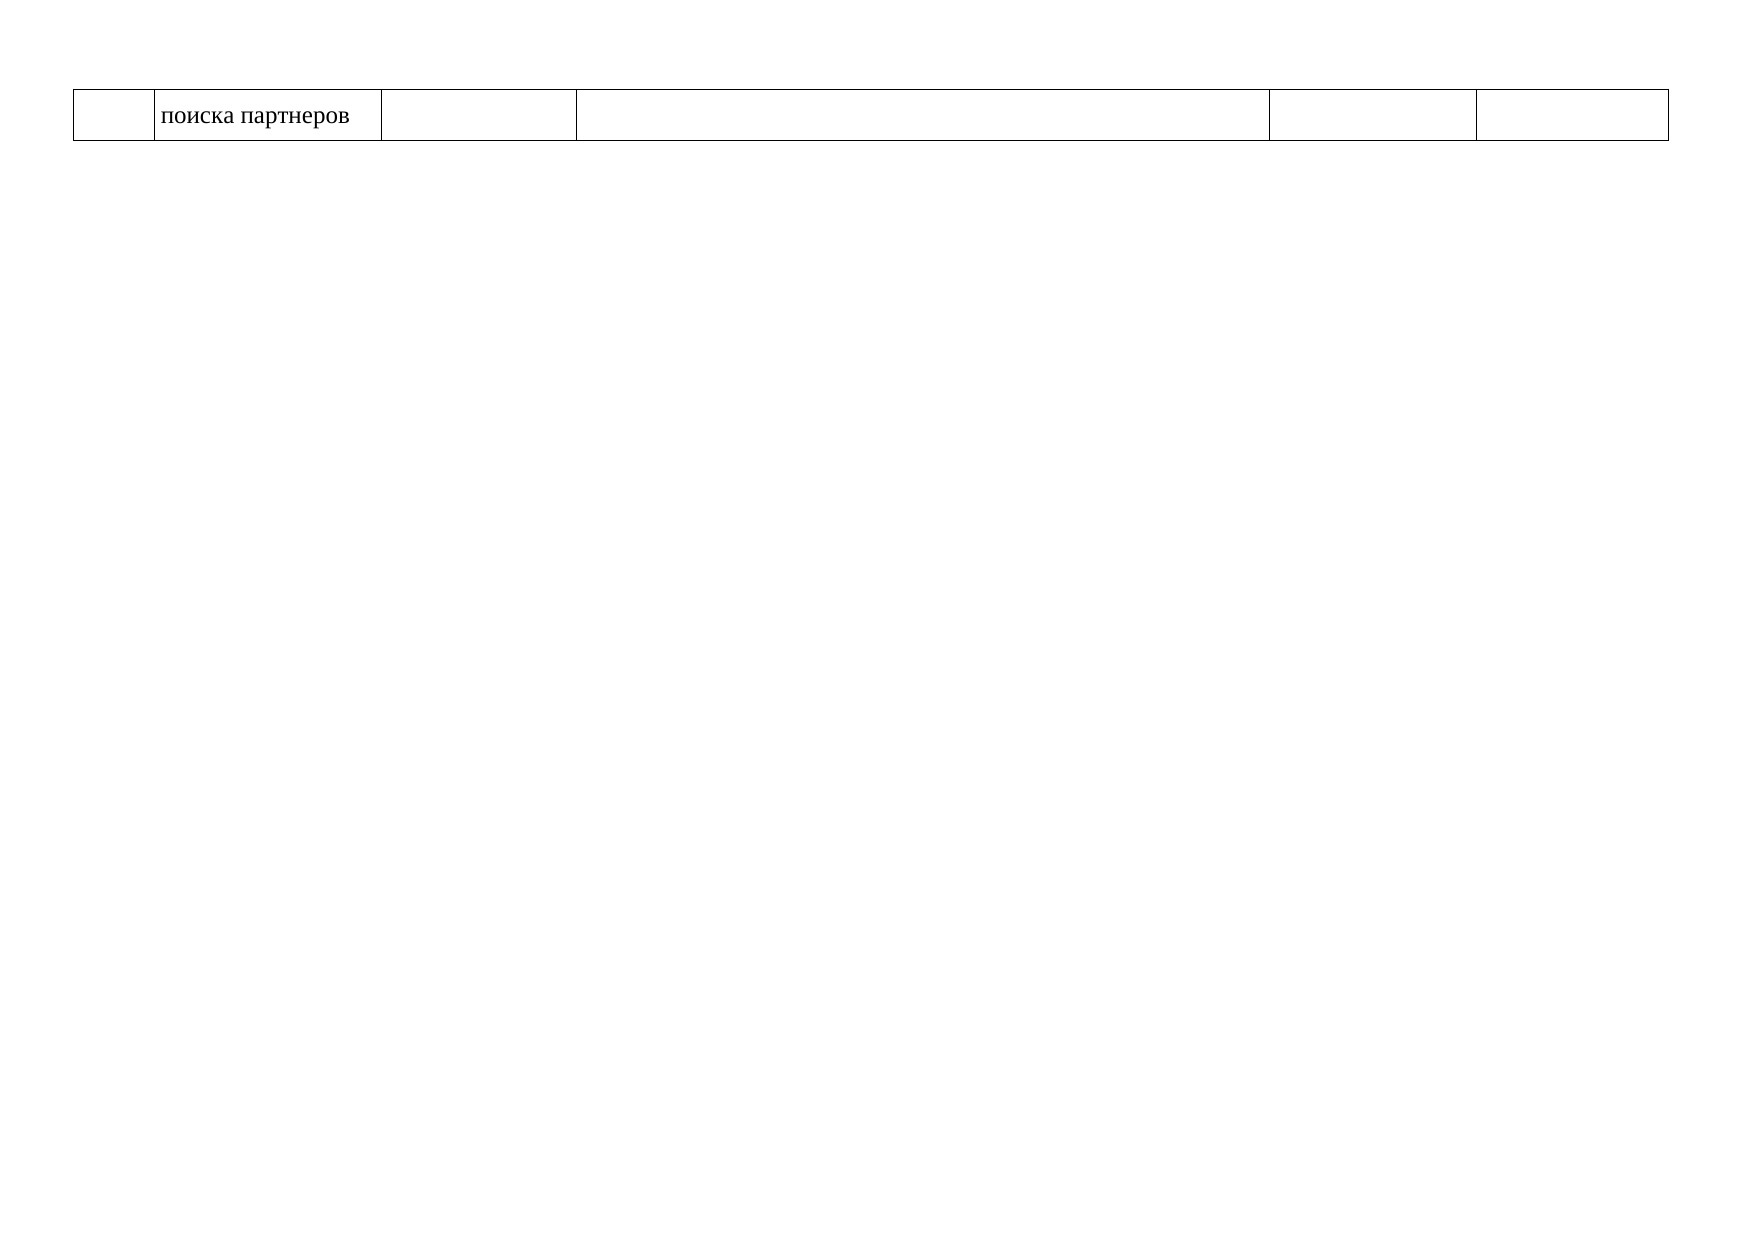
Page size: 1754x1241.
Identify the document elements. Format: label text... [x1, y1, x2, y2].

table_cell МБ [382, 90, 576, 139]
